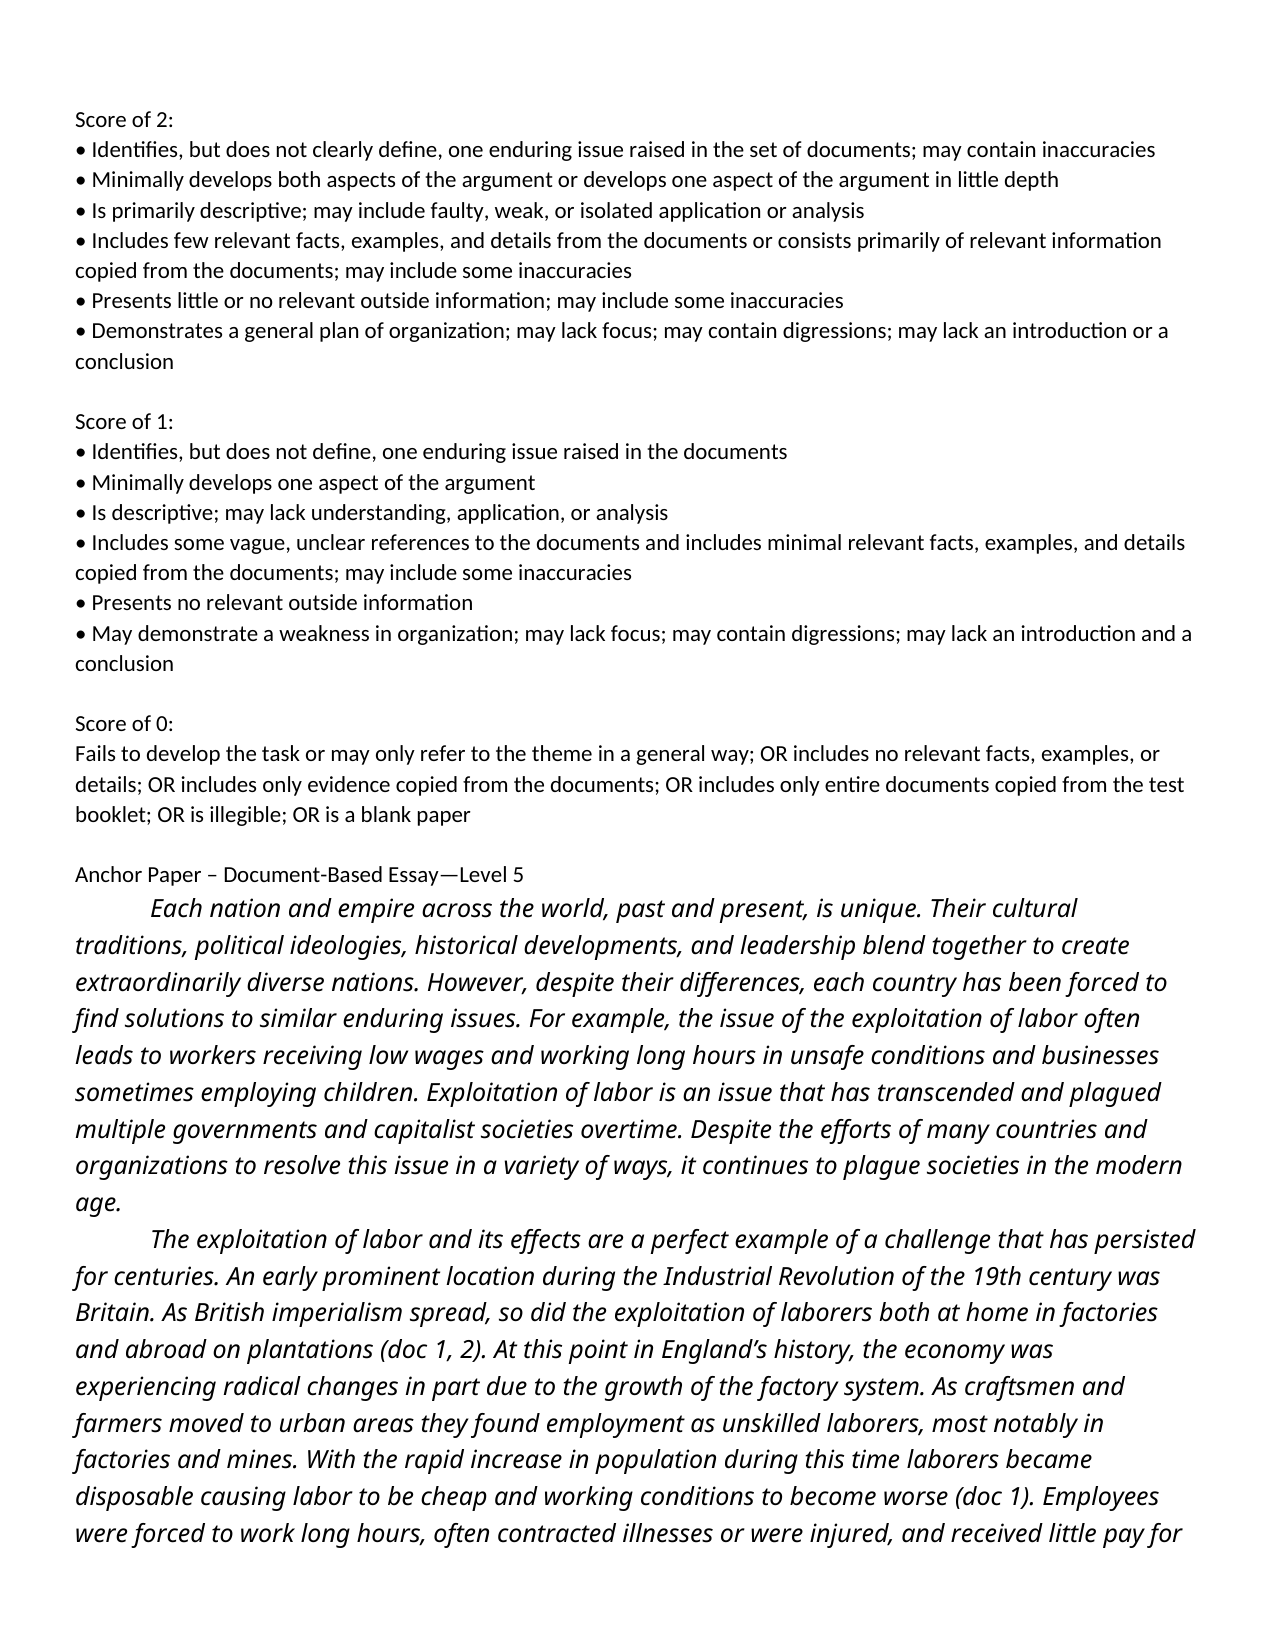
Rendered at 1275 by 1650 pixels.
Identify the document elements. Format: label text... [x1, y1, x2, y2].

text • Minimally develops both aspects of the argument or develops one aspect of the argument in little depth [75, 166, 1200, 194]
text Score of 1: [75, 407, 1200, 435]
text • Presents little or no relevant outside information; may include some inaccuracies [75, 286, 1200, 314]
text • Is primarily descriptive; may include faulty, weak, or isolated application or analysis [75, 196, 1200, 224]
text • Identifies, but does not define, one enduring issue raised in the documents [75, 437, 1200, 466]
text • Includes few relevant facts, examples, and details from the documents or consists primarily of relevant information copied from the documents; may include some inaccuracies [75, 226, 1200, 284]
text Score of 2: [75, 105, 1200, 133]
text Fails to develop the task or may only refer to the theme in a general way; OR includes no relevant facts, examples, or details; OR includes only evidence copied from the documents; OR includes only entire documents copied from the test booklet; OR is illegible; OR is a blank paper [75, 739, 1200, 828]
text Score of 0: [75, 709, 1200, 737]
text • Presents no relevant outside information [75, 588, 1200, 617]
text • Identifies, but does not clearly define, one enduring issue raised in the set of documents; may contain inaccuracies [75, 135, 1200, 163]
text • Is descriptive; may lack understanding, application, or analysis [75, 498, 1200, 526]
text Anchor Paper – Document-Based Essay—Level 5 [75, 860, 1200, 888]
text • Demonstrates a general plan of organization; may lack focus; may contain digressions; may lack an introduction or a conclusion [75, 317, 1200, 375]
text • May demonstrate a weakness in organization; may lack focus; may contain digressions; may lack an introduction and a conclusion [75, 619, 1200, 677]
text • Includes some vague, unclear references to the documents and includes minimal relevant facts, examples, and details copied from the documents; may include some inaccuracies [75, 528, 1200, 586]
text • Minimally develops one aspect of the argument [75, 468, 1200, 496]
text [75, 1222, 1200, 1550]
text Each nation and empire across the world, past and present, is unique. Their cultural traditions, political ideologies, historical developments, and leadership blend together to create extraordinarily diverse nations. However, despite their differences, each country has been forced to find solutions to similar enduring issues. For example, the issue of the exploitation of labor often leads to workers receiving low wages and working long hours in unsafe conditions and businesses sometimes employing children. Exploitation of labor is an issue that has transcended and plagued multiple governments and capitalist societies overtime. Despite the efforts of many countries and organizations to resolve this issue in a variety of ways, it continues to plague societies in the modern age. [75, 891, 1200, 1219]
